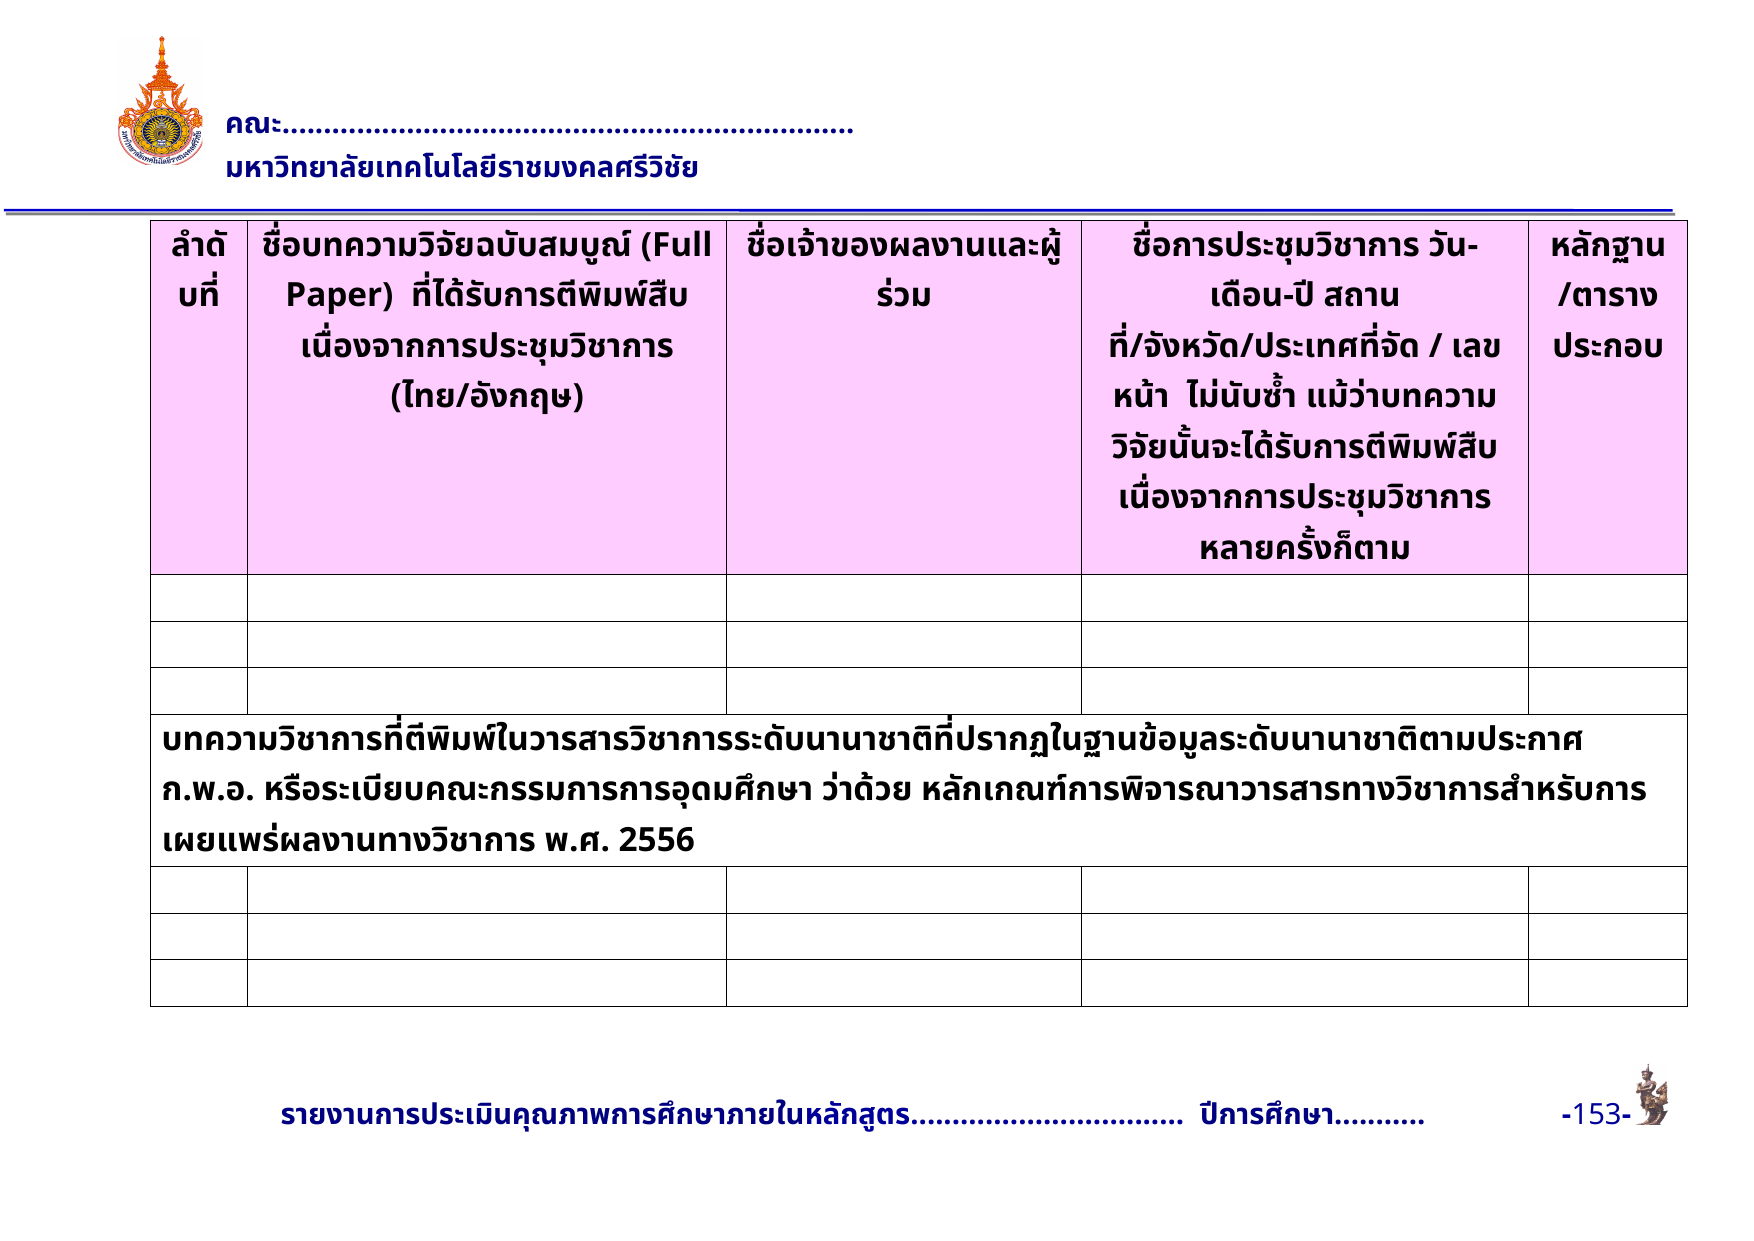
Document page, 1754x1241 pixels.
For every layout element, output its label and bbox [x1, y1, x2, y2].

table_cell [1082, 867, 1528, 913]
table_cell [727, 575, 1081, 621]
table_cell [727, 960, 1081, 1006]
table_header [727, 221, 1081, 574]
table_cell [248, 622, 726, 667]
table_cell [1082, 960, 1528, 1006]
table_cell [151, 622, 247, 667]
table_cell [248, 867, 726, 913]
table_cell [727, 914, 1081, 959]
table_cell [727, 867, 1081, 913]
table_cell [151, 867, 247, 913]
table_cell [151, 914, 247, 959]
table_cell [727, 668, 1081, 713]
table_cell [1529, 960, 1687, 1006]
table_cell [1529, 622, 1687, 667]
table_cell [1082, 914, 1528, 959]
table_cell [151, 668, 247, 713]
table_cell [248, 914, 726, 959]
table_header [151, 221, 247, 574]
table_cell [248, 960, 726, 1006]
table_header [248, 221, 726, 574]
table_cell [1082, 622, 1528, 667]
picture [1631, 1063, 1669, 1125]
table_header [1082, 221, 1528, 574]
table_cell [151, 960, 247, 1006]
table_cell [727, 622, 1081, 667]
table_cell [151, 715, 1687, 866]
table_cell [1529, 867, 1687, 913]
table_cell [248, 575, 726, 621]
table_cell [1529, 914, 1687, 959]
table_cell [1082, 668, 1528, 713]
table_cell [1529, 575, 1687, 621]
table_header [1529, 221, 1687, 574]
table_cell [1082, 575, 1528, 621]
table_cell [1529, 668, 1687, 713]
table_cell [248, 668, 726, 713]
picture [118, 36, 203, 165]
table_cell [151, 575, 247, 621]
